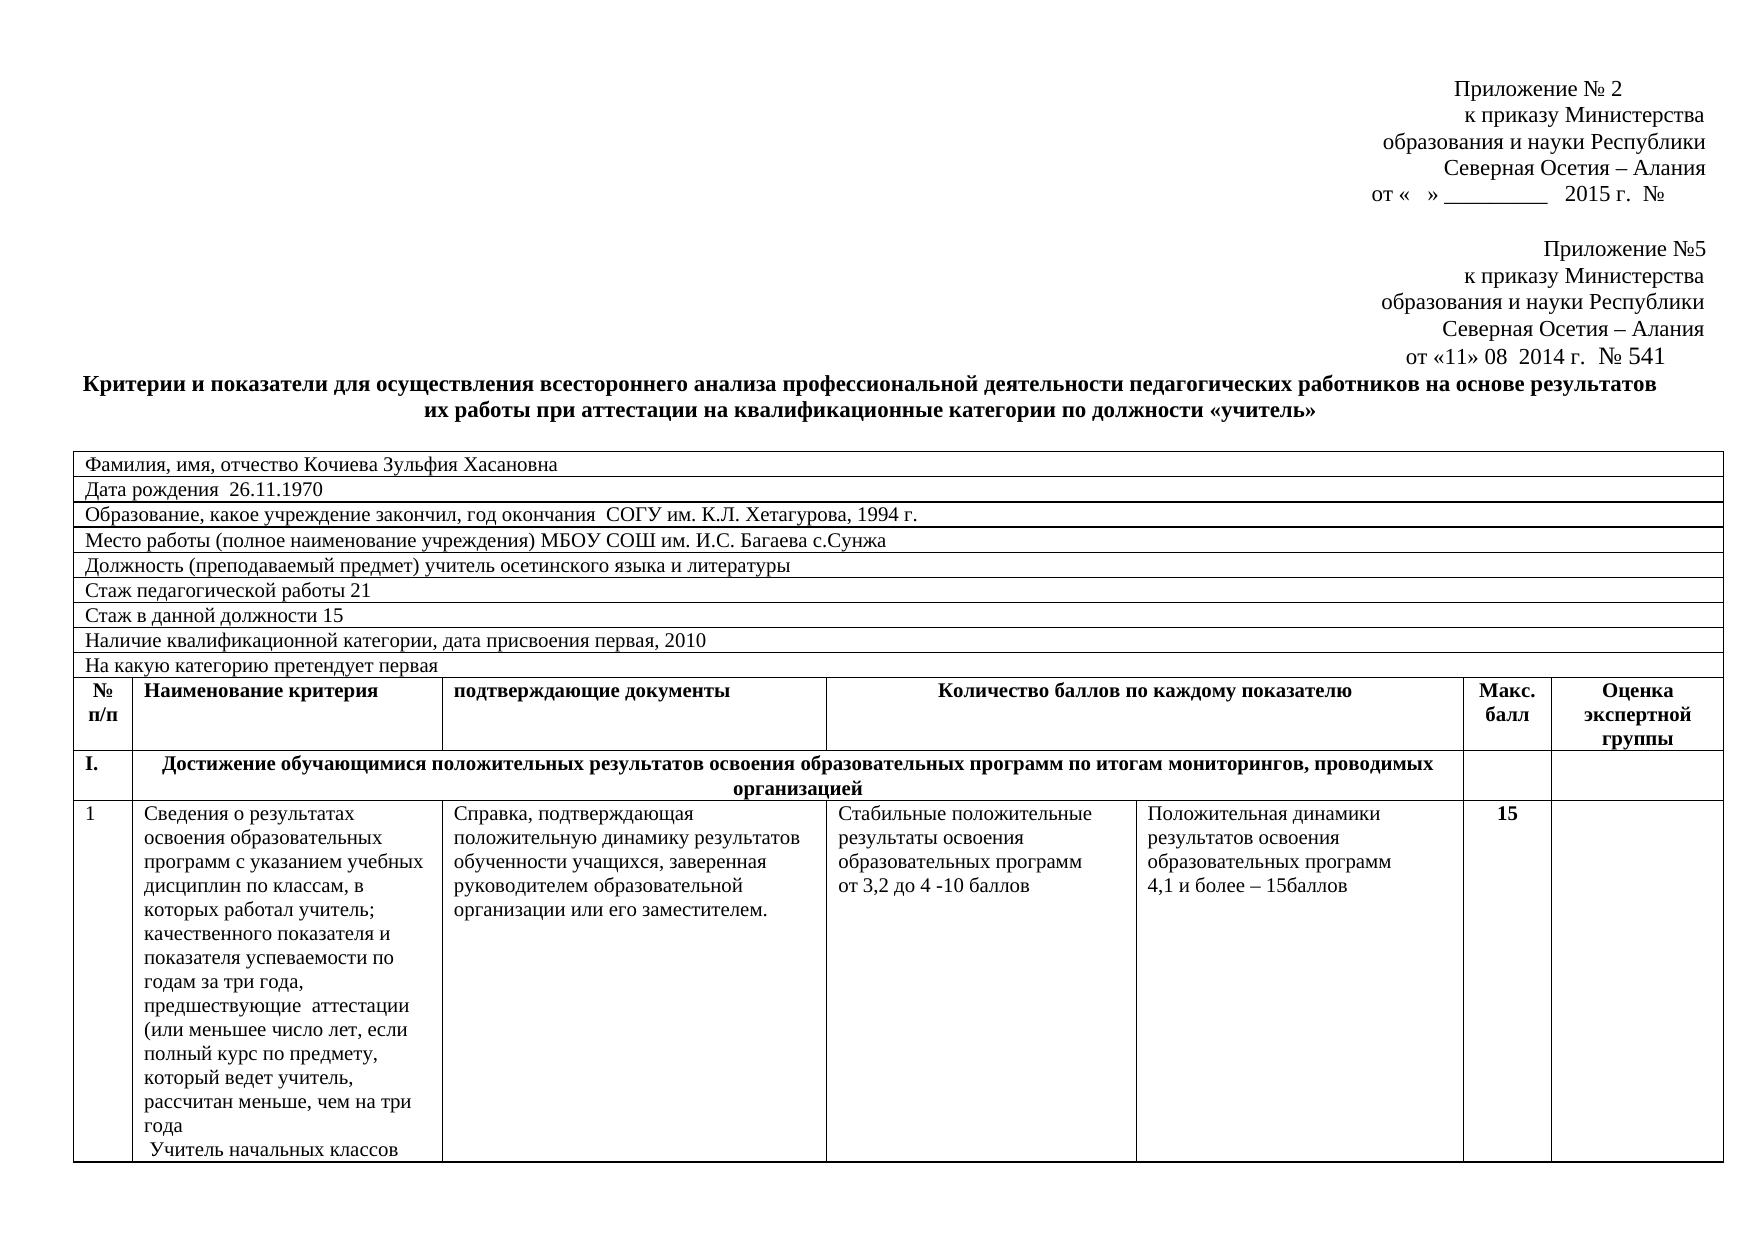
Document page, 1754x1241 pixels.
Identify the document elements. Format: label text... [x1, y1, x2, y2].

table_cell [1464, 751, 1551, 799]
table_cell Наличие квалификационной категории, дата присвоения первая, 2010 [74, 628, 1723, 652]
table_cell На какую категорию претендует первая [74, 653, 1723, 677]
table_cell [827, 801, 1136, 1161]
table_cell Достижение обучающимися положительных результатов освоения образовательных программ по итогам мониторингов, проводимых организацией [133, 751, 1463, 799]
table_cell I. [74, 751, 132, 799]
table_cell Оценка экспертной группы [1552, 678, 1723, 750]
table_cell 1 [74, 801, 132, 1161]
text образования и науки Республики [675, 288, 1706, 314]
table_cell Образование, какое учреждение закончил, год окончания СОГУ им. К.Л. Хетагурова, 1994 г. [74, 503, 1723, 526]
table_cell Макс. балл [1464, 678, 1551, 750]
table_cell Стаж педагогической работы 21 [74, 578, 1723, 602]
table_cell Количество баллов по каждому показателю [827, 678, 1463, 750]
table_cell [443, 801, 826, 1161]
table_cell Стаж в данной должности 15 [74, 603, 1723, 627]
text от «11» 08 2014 г. № 541 [75, 341, 1666, 370]
table_cell [1552, 751, 1723, 799]
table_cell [133, 801, 442, 1161]
table_cell 15 [1464, 801, 1551, 1161]
table_header Фамилия, имя, отчество Кочиева Зульфия Хасановна [74, 452, 1723, 476]
text Критерии и показатели для осуществления всестороннего анализа профессиональной деятельности педагогических работников на основе результатов их работы при аттестации на квалификационные категории по должности «учитель» [75, 370, 1666, 422]
text Приложение №5 [675, 236, 1706, 262]
table_cell подтверждающие документы [443, 678, 826, 750]
text Северная Осетия – Алания [675, 314, 1706, 341]
text от « » _________ 2015 г. № [675, 180, 1666, 207]
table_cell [1137, 801, 1463, 1161]
table_cell [1552, 801, 1723, 1161]
table_cell Место работы (полное наименование учреждения) МБОУ СОШ им. И.С. Багаева с.Сунжа [74, 528, 1723, 552]
table_cell Дата рождения 26.11.1970 [74, 477, 1723, 501]
text Приложение № 2 [75, 75, 1706, 101]
text к приказу Министерства образования и науки Республики Северная Осетия – Алания [675, 101, 1706, 180]
table_cell Должность (преподаваемый предмет) учитель осетинского языка и литературы [74, 553, 1723, 577]
text к приказу Министерства [675, 262, 1706, 288]
table_cell Наименование критерия [133, 678, 442, 750]
table_cell № п/п [74, 678, 132, 750]
